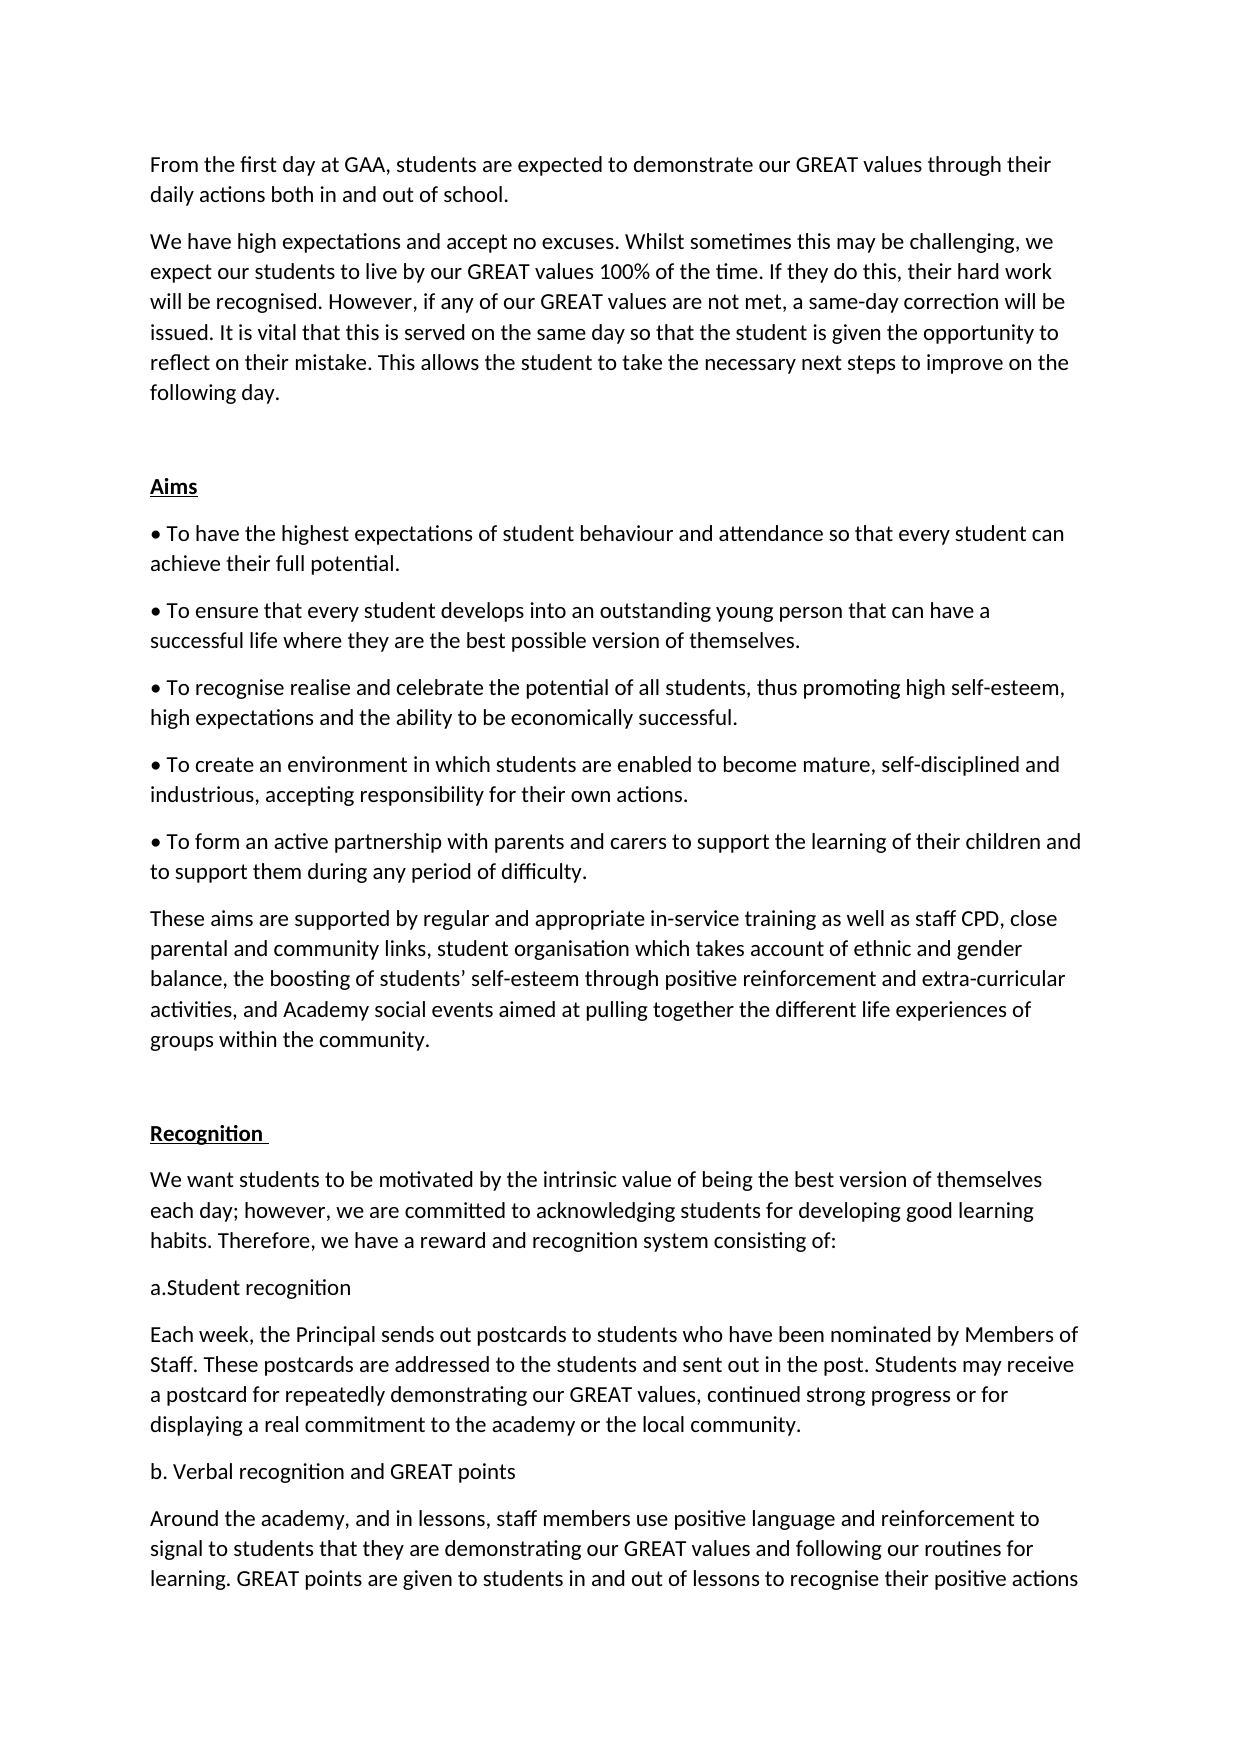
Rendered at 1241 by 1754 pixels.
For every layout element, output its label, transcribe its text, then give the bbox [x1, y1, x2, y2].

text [150, 1504, 1090, 1593]
text We want students to be motivated by the intrinsic value of being the best version of themselves each day; however, we are committed to acknowledging students for developing good learning habits. Therefore, we have a reward and recognition system consisting of: [150, 1166, 1090, 1254]
text a.Student recognition [150, 1273, 1090, 1301]
text • To ensure that every student develops into an outstanding young person that can have a successful life where they are the best possible version of themselves. [150, 596, 1090, 654]
text • To form an active partnership with parents and carers to support the learning of their children and to support them during any period of difficulty. [150, 827, 1090, 885]
text Recognition [150, 1119, 1090, 1147]
text From the first day at GAA, students are expected to demonstrate our GREAT values through their daily actions both in and out of school. [150, 150, 1090, 208]
text • To create an environment in which students are enabled to become mature, self-disciplined and industrious, accepting responsibility for their own actions. [150, 750, 1090, 808]
text Aims [150, 472, 1090, 500]
text We have high expectations and accept no excuses. Whilst sometimes this may be challenging, we expect our students to live by our GREAT values 100% of the time. If they do this, their hard work will be recognised. However, if any of our GREAT values are not met, a same-day correction will be issued. It is vital that this is served on the same day so that the student is given the opportunity to reflect on their mistake. This allows the student to take the necessary next steps to improve on the following day. [150, 227, 1090, 406]
text b. Verbal recognition and GREAT points [150, 1457, 1090, 1485]
text These aims are supported by regular and appropriate in-service training as well as staff CPD, close parental and community links, student organisation which takes account of ethnic and gender balance, the boosting of students’ self-esteem through positive reinforcement and extra-curricular activities, and Academy social events aimed at pulling together the different life experiences of groups within the community. [150, 904, 1090, 1053]
text • To have the highest expectations of student behaviour and attendance so that every student can achieve their full potential. [150, 519, 1090, 577]
text Each week, the Principal sends out postcards to students who have been nominated by Members of Staff. These postcards are addressed to the students and sent out in the post. Students may receive a postcard for repeatedly demonstrating our GREAT values, continued strong progress or for displaying a real commitment to the academy or the local community. [150, 1320, 1090, 1438]
text • To recognise realise and celebrate the potential of all students, thus promoting high self-esteem, high expectations and the ability to be economically successful. [150, 673, 1090, 731]
